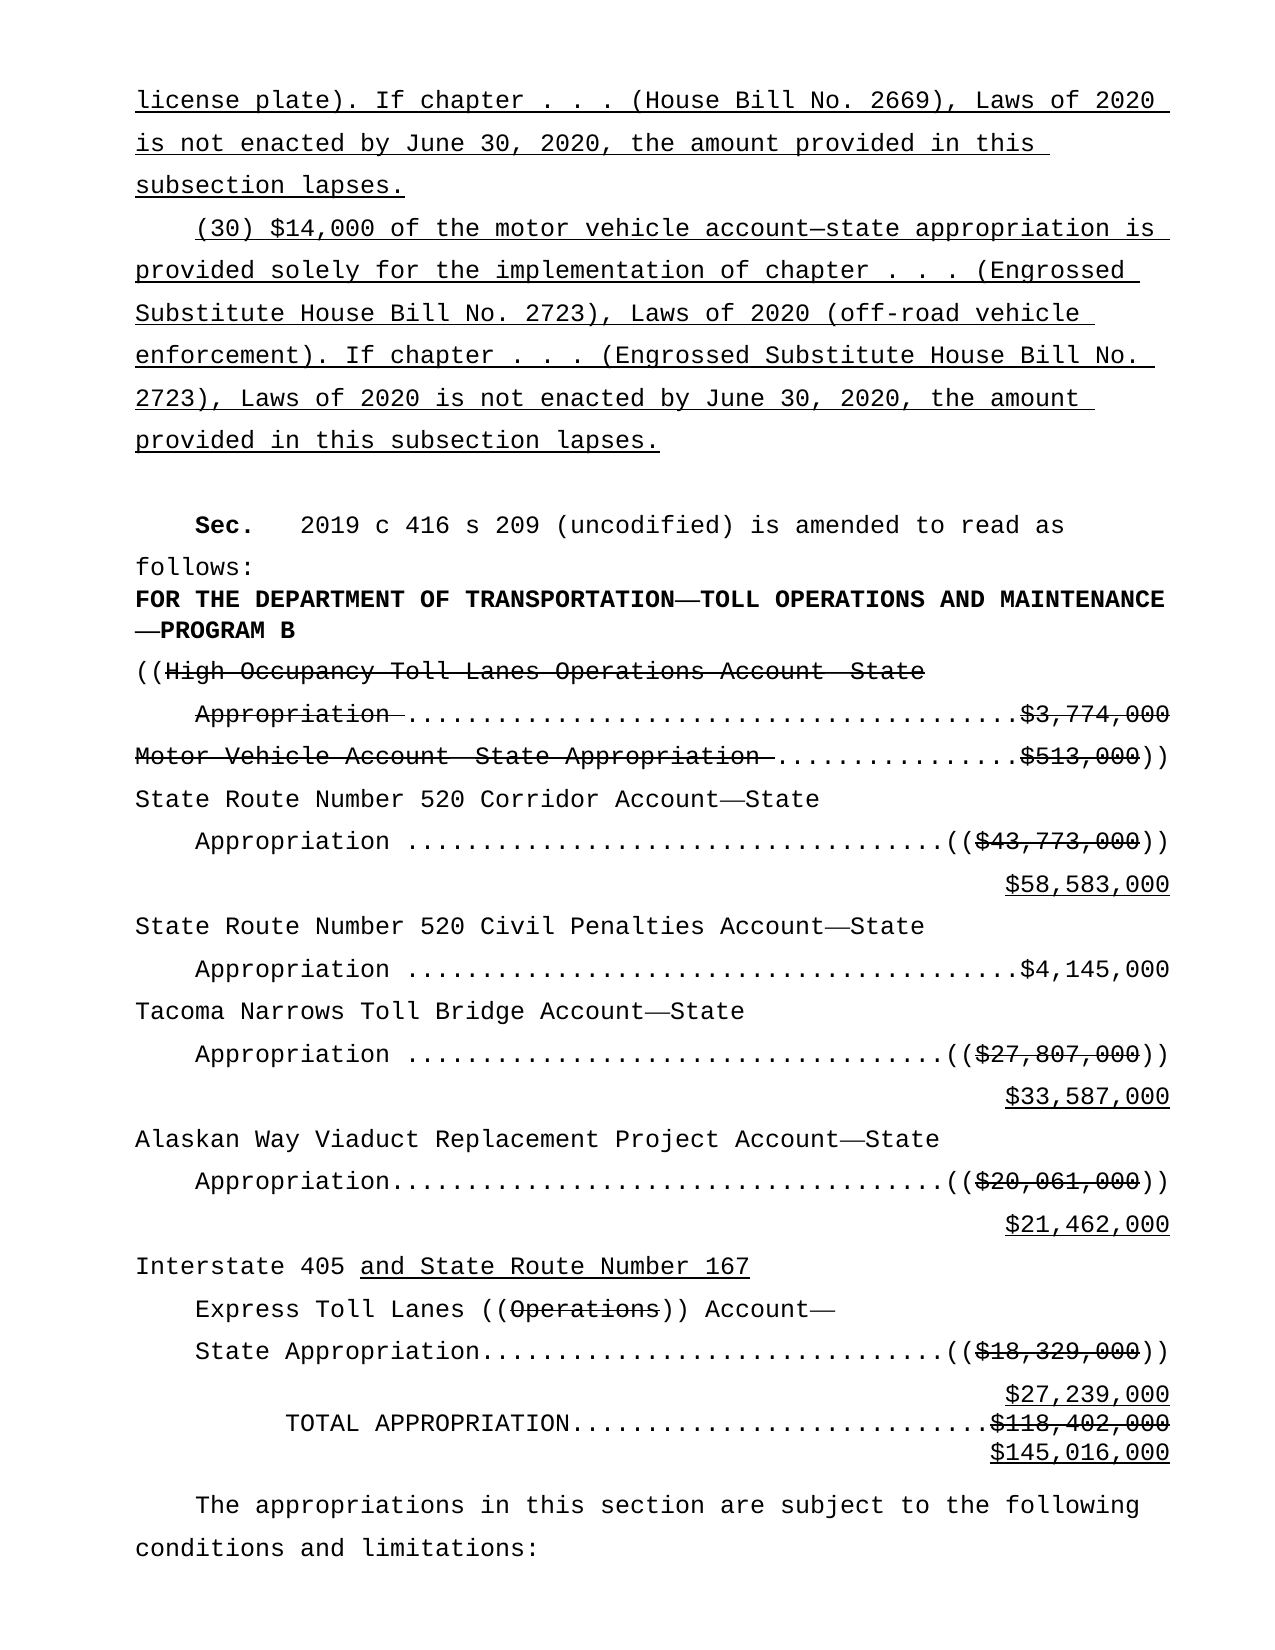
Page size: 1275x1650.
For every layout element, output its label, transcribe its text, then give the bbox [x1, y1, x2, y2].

text (30) $14,000 of the motor vehicle account—state appropriation is provided solely for the implementation of chapter . . . (Engrossed Substitute House Bill No. 2723), Laws of 2020 (off-road vehicle enforcement). If chapter . . . (Engrossed Substitute House Bill No. 2723), Laws of 2020 is not enacted by June 30, 2020, the amount provided in this subsection lapses. [135, 202, 1170, 457]
text $21,462,000 [135, 1198, 1170, 1241]
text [135, 75, 1170, 111]
text The appropriations in this section are subject to the following conditions and limitations: [135, 1480, 1170, 1565]
text State Route Number 520 Civil Penalties Account—State [135, 901, 1170, 943]
text Alaskan Way Viaduct Replacement Project Account—State [135, 1113, 1170, 1156]
text ((High Occupancy Toll Lanes Operations Account—State [135, 646, 1170, 688]
text TOTAL APPROPRIATION $118,402,000 [135, 1411, 1170, 1439]
text Appropriation (($27,807,000)) [135, 1028, 1170, 1071]
text $145,016,000 [135, 1439, 1170, 1467]
text Appropriation $4,145,000 [135, 943, 1170, 986]
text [135, 113, 1170, 202]
text Appropriation (($43,773,000)) [135, 816, 1170, 858]
text Appropriation (($20,061,000)) [135, 1156, 1170, 1198]
text Interstate 405 and State Route Number 167 [135, 1241, 1170, 1283]
text FOR THE DEPARTMENT OF TRANSPORTATION—TOLL OPERATIONS AND MAINTENANCE—PROGRAM B [135, 584, 1170, 646]
text State Route Number 520 Corridor Account—State [135, 773, 1170, 816]
text $27,239,000 [135, 1368, 1170, 1411]
text Appropriation $3,774,000 [135, 688, 1170, 731]
text State Appropriation (($18,329,000)) [135, 1326, 1170, 1368]
text Motor Vehicle Account—State Appropriation $513,000)) [135, 731, 1170, 773]
text Tacoma Narrows Toll Bridge Account—State [135, 986, 1170, 1028]
text $33,587,000 [135, 1071, 1170, 1113]
text Sec. 2019 c 416 s 209 (uncodified) is amended to read as follows: [135, 499, 1170, 584]
text $58,583,000 [135, 858, 1170, 901]
text Express Toll Lanes ((Operations)) Account— [135, 1283, 1170, 1326]
